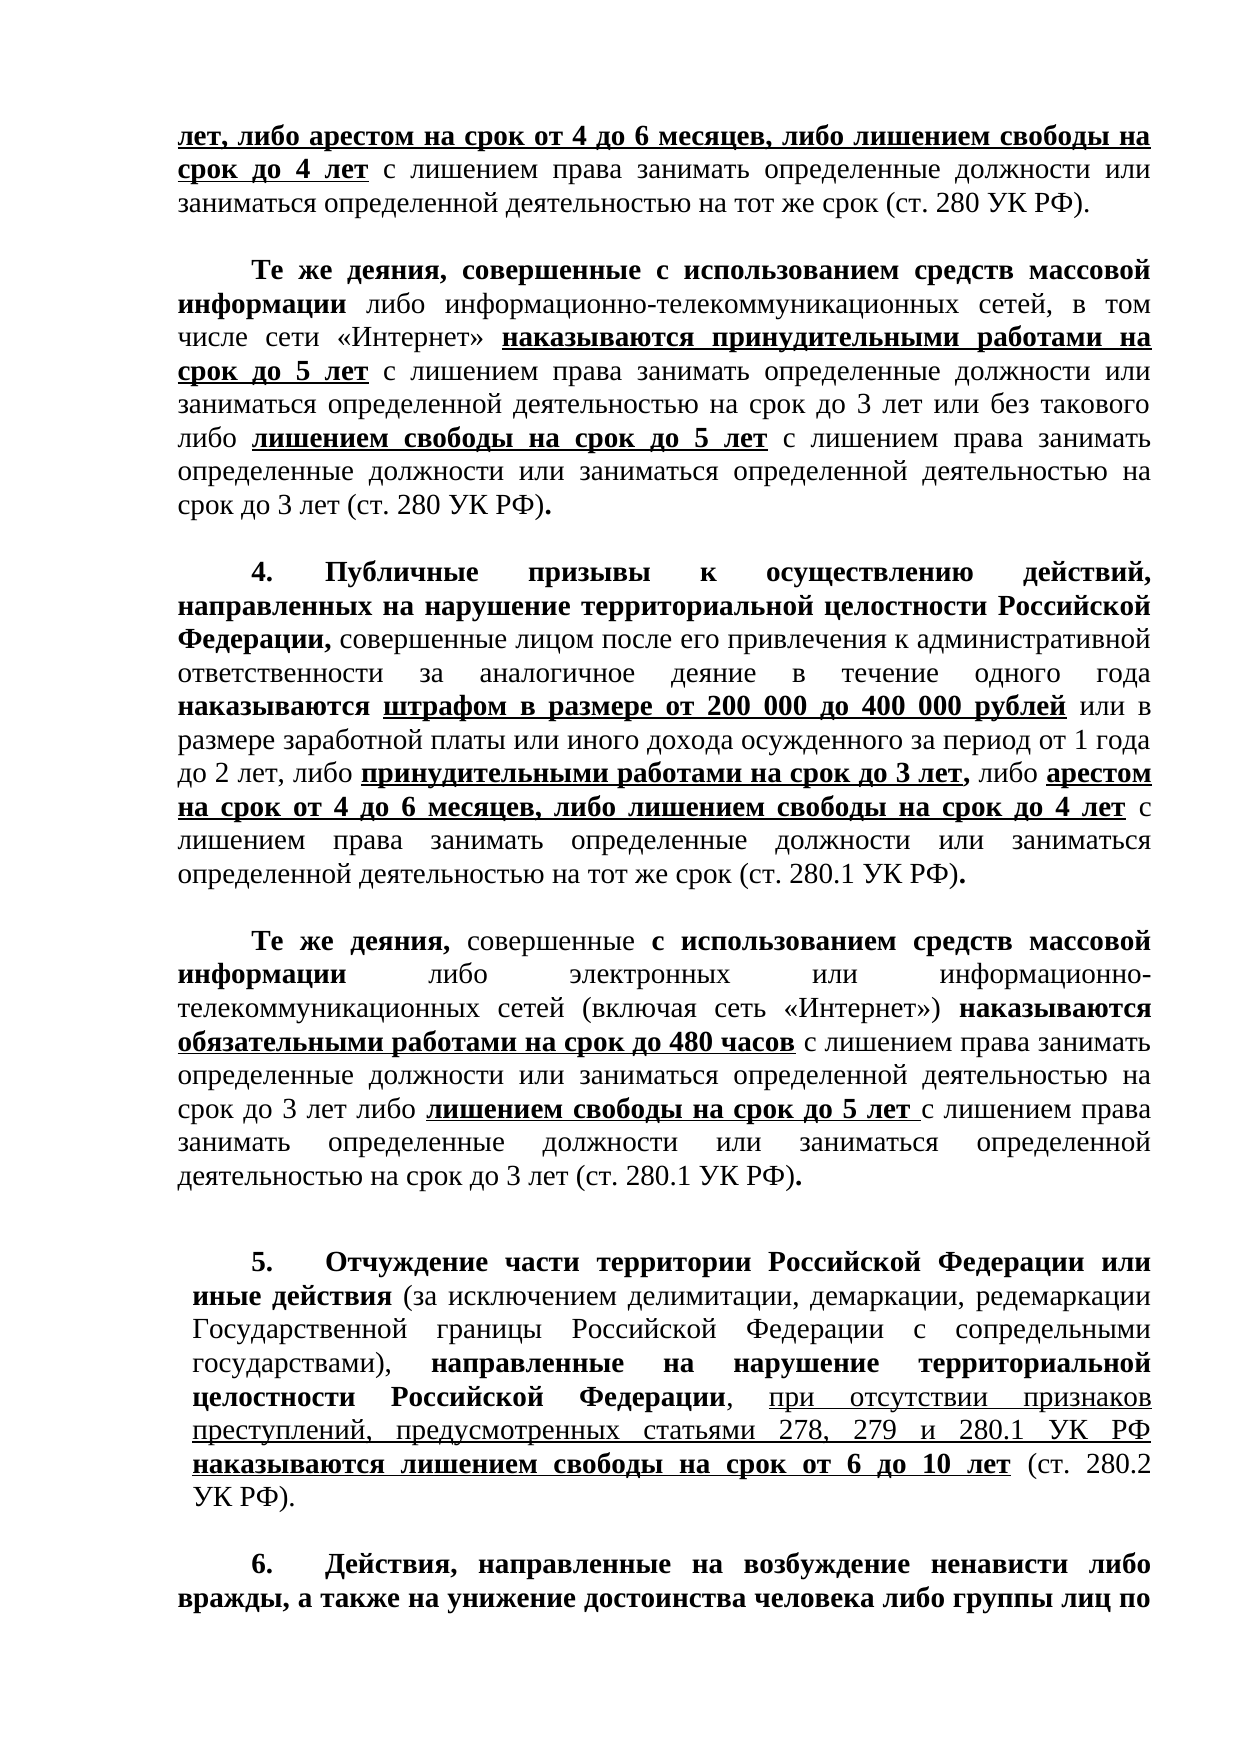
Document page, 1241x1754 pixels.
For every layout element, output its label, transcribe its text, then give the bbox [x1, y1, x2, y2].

text Те же деяния, совершенные с использованием средств массовой информации либо электронных или информационно-телекоммуникационных сетей (включая сеть «Интернет») наказываются обязательными работами на срок до 480 часов с лишением права занимать определенные должности или заниматься определенной деятельностью на срок до 3 лет либо лишением свободы на срок до 5 лет с лишением права занимать определенные должности или заниматься определенной деятельностью на срок до 3 лет (ст. 280.1 УК РФ). [177, 923, 1152, 1191]
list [177, 1546, 1152, 1613]
list Отчуждение части территории Российской Федерации или иные действия (за исключением делимитации, демаркации, редемаркации Государственной границы Российской Федерации с сопредельными государствами), направленные на нарушение территориальной целостности Российской Федерации, при отсутствии признаков преступлений, предусмотренных статьями 278, 279 и 280.1 УК РФ наказываются лишением свободы на срок от 6 до 10 лет (ст. 280.2 УК РФ). [192, 1244, 1152, 1513]
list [177, 118, 1152, 219]
list Те же деяния, совершенные с использованием средств массовой информации либо информационно-телекоммуникационных сетей, в том числе сети «Интернет» наказываются принудительными работами на срок до 5 лет с лишением права занимать определенные должности или заниматься определенной деятельностью на срок до 3 лет или без такового либо лишением свободы на срок до 5 лет с лишением права занимать определенные должности или заниматься определенной деятельностью на срок до 3 лет (ст. 280 УК РФ). [177, 252, 1152, 521]
list Публичные призывы к осуществлению действий, направленных на нарушение территориальной целостности Российской Федерации, совершенные лицом после его привлечения к административной ответственности за аналогичное деяние в течение одного года наказываются штрафом в размере от 200 000 до 400 000 рублей или в размере заработной платы или иного дохода осужденного за период от 1 года до 2 лет, либо принудительными работами на срок до 3 лет, либо арестом на срок от 4 до 6 месяцев, либо лишением свободы на срок до 4 лет с лишением права занимать определенные должности или заниматься определенной деятельностью на тот же срок (ст. 280.1 УК РФ). [177, 554, 1152, 889]
